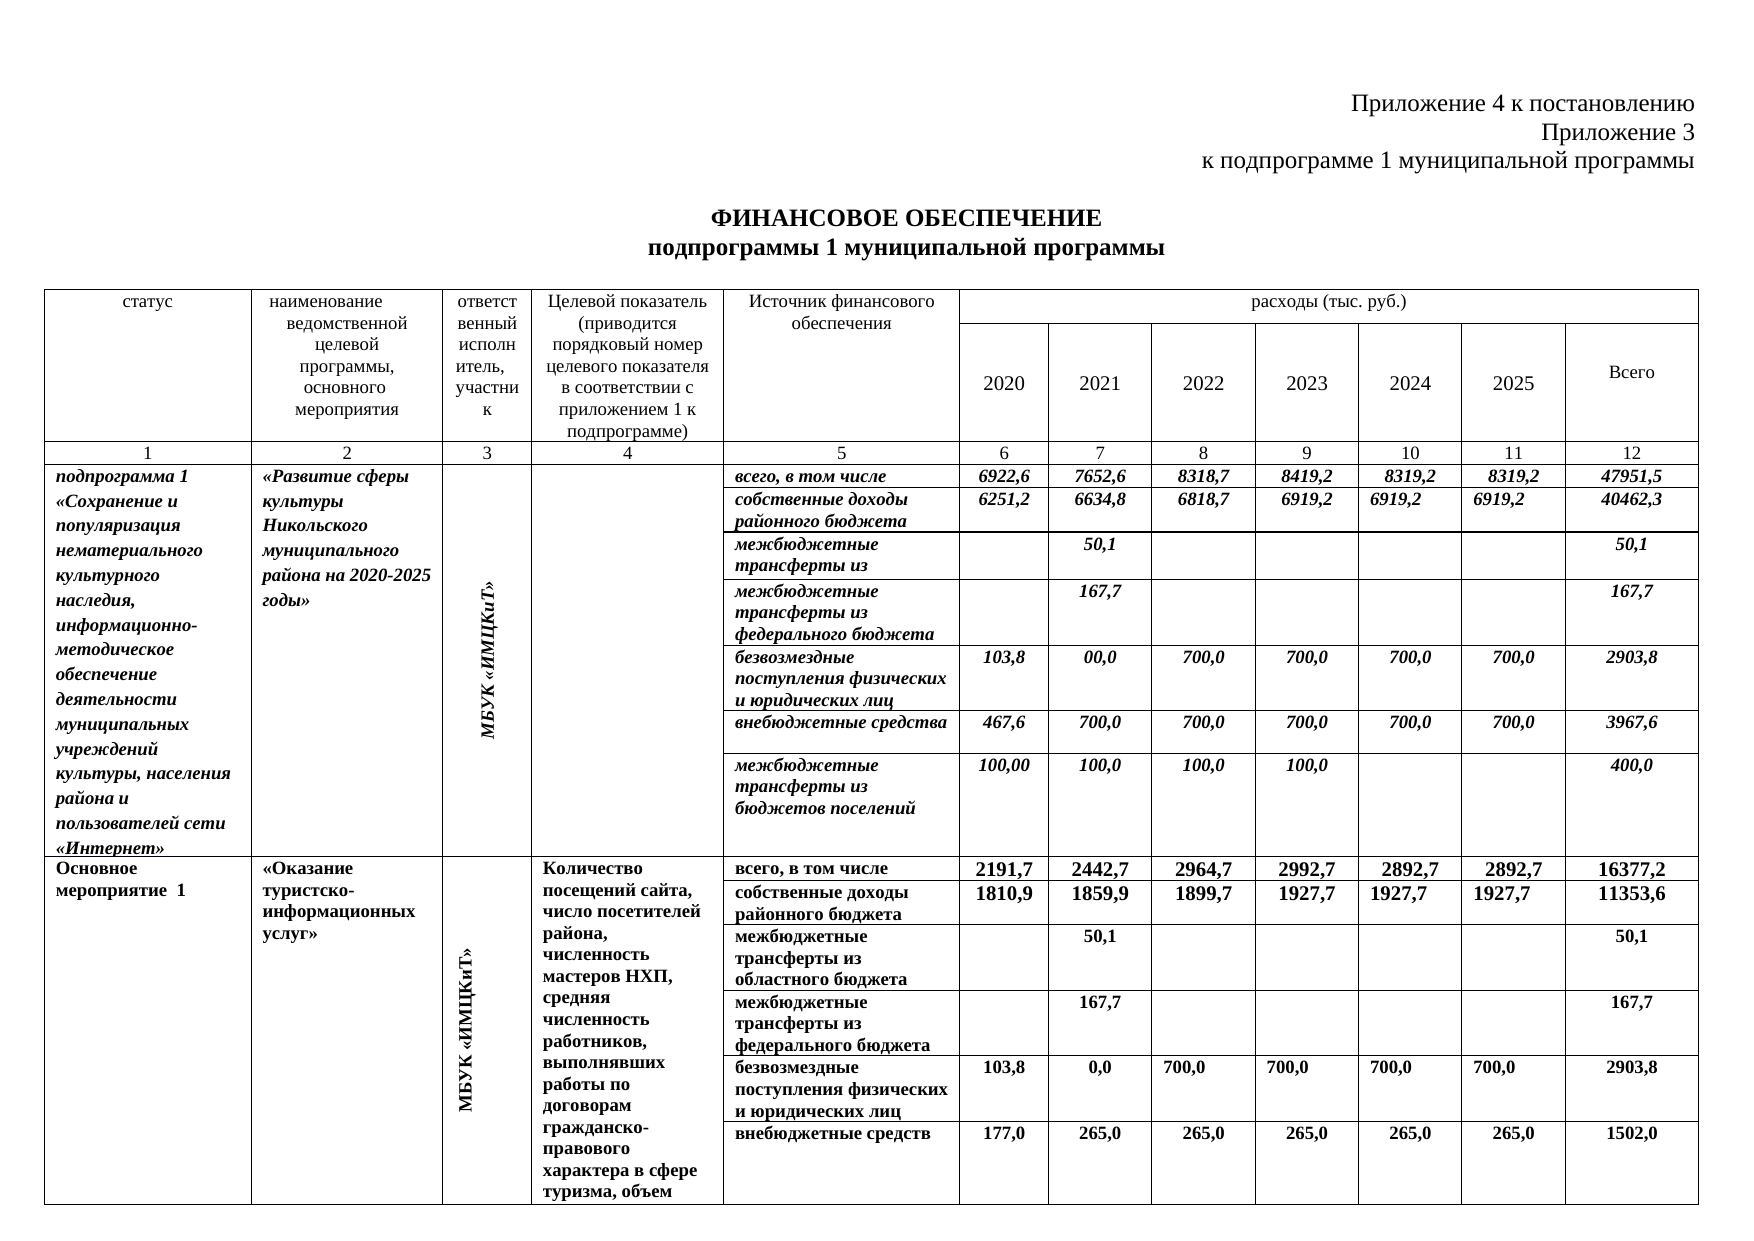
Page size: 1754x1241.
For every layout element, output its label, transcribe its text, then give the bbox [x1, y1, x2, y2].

table_cell 0,0 [1049, 1056, 1151, 1121]
table_cell 2023 [1256, 324, 1358, 441]
table_header расходы (тыс. руб.) [960, 290, 1698, 323]
table_cell 2964,7 [1152, 857, 1255, 880]
table_cell 6919,2 [1256, 488, 1358, 531]
table_cell [1359, 533, 1461, 579]
table_cell 700,0 [1462, 711, 1565, 752]
table_cell 1859,9 [1049, 881, 1151, 924]
table_cell 8319,2 [1359, 465, 1461, 487]
table_cell 8319,2 [1462, 465, 1565, 487]
table_cell 700,0 [1462, 646, 1565, 710]
table_cell 50,1 [1049, 533, 1151, 579]
table_cell 1810,9 [960, 881, 1048, 924]
table_cell 6818,7 [1152, 488, 1255, 531]
table_cell собственные доходы районного бюджета [724, 488, 959, 531]
text Приложение 4 к постановлению [118, 88, 1695, 117]
table_cell 100,0 [1256, 754, 1358, 856]
table_cell [960, 991, 1048, 1055]
table_cell 6634,8 [1049, 488, 1151, 531]
table_cell 100,0 [1049, 754, 1151, 856]
table_cell 1899,7 [1152, 881, 1255, 924]
table_cell [1152, 580, 1255, 644]
table_cell 100,00 [960, 754, 1048, 856]
table_header статус [45, 290, 251, 441]
table_cell 265,0 [1152, 1122, 1255, 1204]
table_cell 2022 [1152, 324, 1255, 441]
table_cell «Развитие сферы культуры Никольского муниципального района на 2020-2025 годы» [252, 465, 442, 856]
table_cell 700,0 [1359, 1056, 1461, 1121]
table_cell 265,0 [1359, 1122, 1461, 1204]
table_cell 9 [1256, 442, 1358, 464]
table_cell 00,0 [1049, 646, 1151, 710]
table_cell 8318,7 [1152, 465, 1255, 487]
table_cell 2442,7 [1049, 857, 1151, 880]
table_cell 167,7 [1049, 580, 1151, 644]
table_cell 10 [1359, 442, 1461, 464]
table_cell 2992,7 [1256, 857, 1358, 880]
table_cell [1152, 991, 1255, 1055]
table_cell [252, 857, 442, 1204]
table_cell [1152, 533, 1255, 579]
table_cell [1462, 925, 1565, 990]
table_cell 7 [1049, 442, 1151, 464]
text Приложение 3 [118, 117, 1695, 145]
table_cell 3 [443, 442, 531, 464]
table_cell 11353,6 [1566, 881, 1698, 924]
table_cell 1927,7 [1359, 881, 1461, 924]
table_cell 2021 [1049, 324, 1151, 441]
table_cell 700,0 [1049, 711, 1151, 752]
table_cell 177,0 [960, 1122, 1048, 1204]
table_cell [1256, 533, 1358, 579]
table_cell 50,1 [1566, 533, 1698, 579]
table_header ответственный исполнитель, участник [443, 290, 531, 441]
table_cell 2025 [1462, 324, 1565, 441]
text к подпрограмме 1 муниципальной программы [118, 145, 1695, 174]
text ФИНАНСОВОЕ ОБЕСПЕЧЕНИЕ [118, 203, 1695, 232]
table_cell 1502,0 [1566, 1122, 1698, 1204]
table_cell [960, 580, 1048, 644]
table_cell 700,0 [1152, 646, 1255, 710]
table_cell 700,0 [1359, 711, 1461, 752]
table_cell 2892,7 [1462, 857, 1565, 880]
table_cell Основное мероприятие 1 [45, 857, 251, 1204]
table_cell 16377,2 [1566, 857, 1698, 880]
table_cell [960, 533, 1048, 579]
table_cell 2024 [1359, 324, 1461, 441]
table_cell [532, 465, 723, 856]
table_cell межбюджетные трансферты из федерального бюджета [724, 991, 959, 1055]
table_cell 2191,7 [960, 857, 1048, 880]
table_cell 8419,2 [1256, 465, 1358, 487]
table_cell 11 [1462, 442, 1565, 464]
table_cell 400,0 [1566, 754, 1698, 856]
table_cell подпрограмма 1 «Сохранение и популяризация нематериального культурного наследия, информационно-методическое обеспечение деятельности муниципальных учреждений культуры, населения района и пользователей сети «Интернет» [45, 465, 251, 856]
table_cell 40462,3 [1566, 488, 1698, 531]
table_cell 700,0 [1152, 1056, 1255, 1121]
table_cell 167,7 [1566, 580, 1698, 644]
table_cell 700,0 [1152, 711, 1255, 752]
table_cell [1359, 754, 1461, 856]
table_cell межбюджетные трансферты из бюджетов поселений [724, 754, 959, 856]
table_cell 700,0 [1256, 1056, 1358, 1121]
table_cell МБУК «ИМЦКиТ» [443, 465, 531, 856]
table_cell 467,6 [960, 711, 1048, 752]
table_cell [1462, 533, 1565, 579]
table_cell 6922,6 [960, 465, 1048, 487]
table_cell внебюджетные средств [724, 1122, 959, 1204]
table_cell собственные доходы районного бюджета [724, 881, 959, 924]
table_cell 6919,2 [1359, 488, 1461, 531]
table_cell 2 [252, 442, 442, 464]
table_cell 7652,6 [1049, 465, 1151, 487]
table_cell [1462, 754, 1565, 856]
table_cell 2903,8 [1566, 646, 1698, 710]
table_cell 1927,7 [1462, 881, 1565, 924]
table_cell [1152, 925, 1255, 990]
table_cell 700,0 [1256, 646, 1358, 710]
table_cell 50,1 [1049, 925, 1151, 990]
table_cell 8 [1152, 442, 1255, 464]
table_cell всего, в том числе [724, 465, 959, 487]
table_cell 700,0 [1359, 646, 1461, 710]
table_cell 5 [724, 442, 959, 464]
table_cell внебюджетные средства [724, 711, 959, 752]
table_cell 1927,7 [1256, 881, 1358, 924]
table_cell 103,8 [960, 646, 1048, 710]
table_cell [1359, 991, 1461, 1055]
table_cell 265,0 [1049, 1122, 1151, 1204]
table_cell [1256, 991, 1358, 1055]
table_cell 3967,6 [1566, 711, 1698, 752]
table_cell безвозмездные поступления физических и юридических лиц [724, 646, 959, 710]
table_cell межбюджетные трансферты из федерального бюджета [724, 580, 959, 644]
table_cell всего, в том числе [724, 857, 959, 880]
table_cell [1359, 925, 1461, 990]
table_cell 4 [532, 442, 723, 464]
table_cell безвозмездные поступления физических и юридических лиц [724, 1056, 959, 1121]
table_cell 2903,8 [1566, 1056, 1698, 1121]
table_cell 6 [960, 442, 1048, 464]
table_cell 2020 [960, 324, 1048, 441]
table_cell [1256, 580, 1358, 644]
table_cell [1359, 580, 1461, 644]
table_cell 167,7 [1049, 991, 1151, 1055]
table_header Источник финансового обеспечения [724, 290, 959, 441]
table_cell [960, 925, 1048, 990]
table_cell 265,0 [1256, 1122, 1358, 1204]
text подпрограммы 1 муниципальной программы [118, 232, 1695, 260]
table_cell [532, 857, 723, 1204]
table_cell 47951,5 [1566, 465, 1698, 487]
table_cell 100,0 [1152, 754, 1255, 856]
table_cell 12 [1566, 442, 1698, 464]
table_header Целевой показатель (приводится порядковый номер целевого показателя в соответствии с приложением 1 к подпрограмме) [532, 290, 723, 441]
table_cell 50,1 [1566, 925, 1698, 990]
table_cell МБУК «ИМЦКиТ» [443, 857, 531, 1204]
table_cell 265,0 [1462, 1122, 1565, 1204]
table_cell 1 [45, 442, 251, 464]
table_cell 700,0 [1256, 711, 1358, 752]
table_cell 6251,2 [960, 488, 1048, 531]
table_cell [1256, 925, 1358, 990]
table_cell 6919,2 [1462, 488, 1565, 531]
table_cell Всего [1566, 324, 1698, 441]
table_cell 167,7 [1566, 991, 1698, 1055]
table_cell [1462, 991, 1565, 1055]
table_cell межбюджетные трансферты из областного бюджета [724, 533, 959, 579]
table_cell 2892,7 [1359, 857, 1461, 880]
table_cell 700,0 [1462, 1056, 1565, 1121]
table_cell [1462, 580, 1565, 644]
table_cell межбюджетные трансферты из областного бюджета [724, 925, 959, 990]
table_cell 103,8 [960, 1056, 1048, 1121]
table_header наименование ведомственной целевой программы, основного мероприятия [252, 290, 442, 441]
